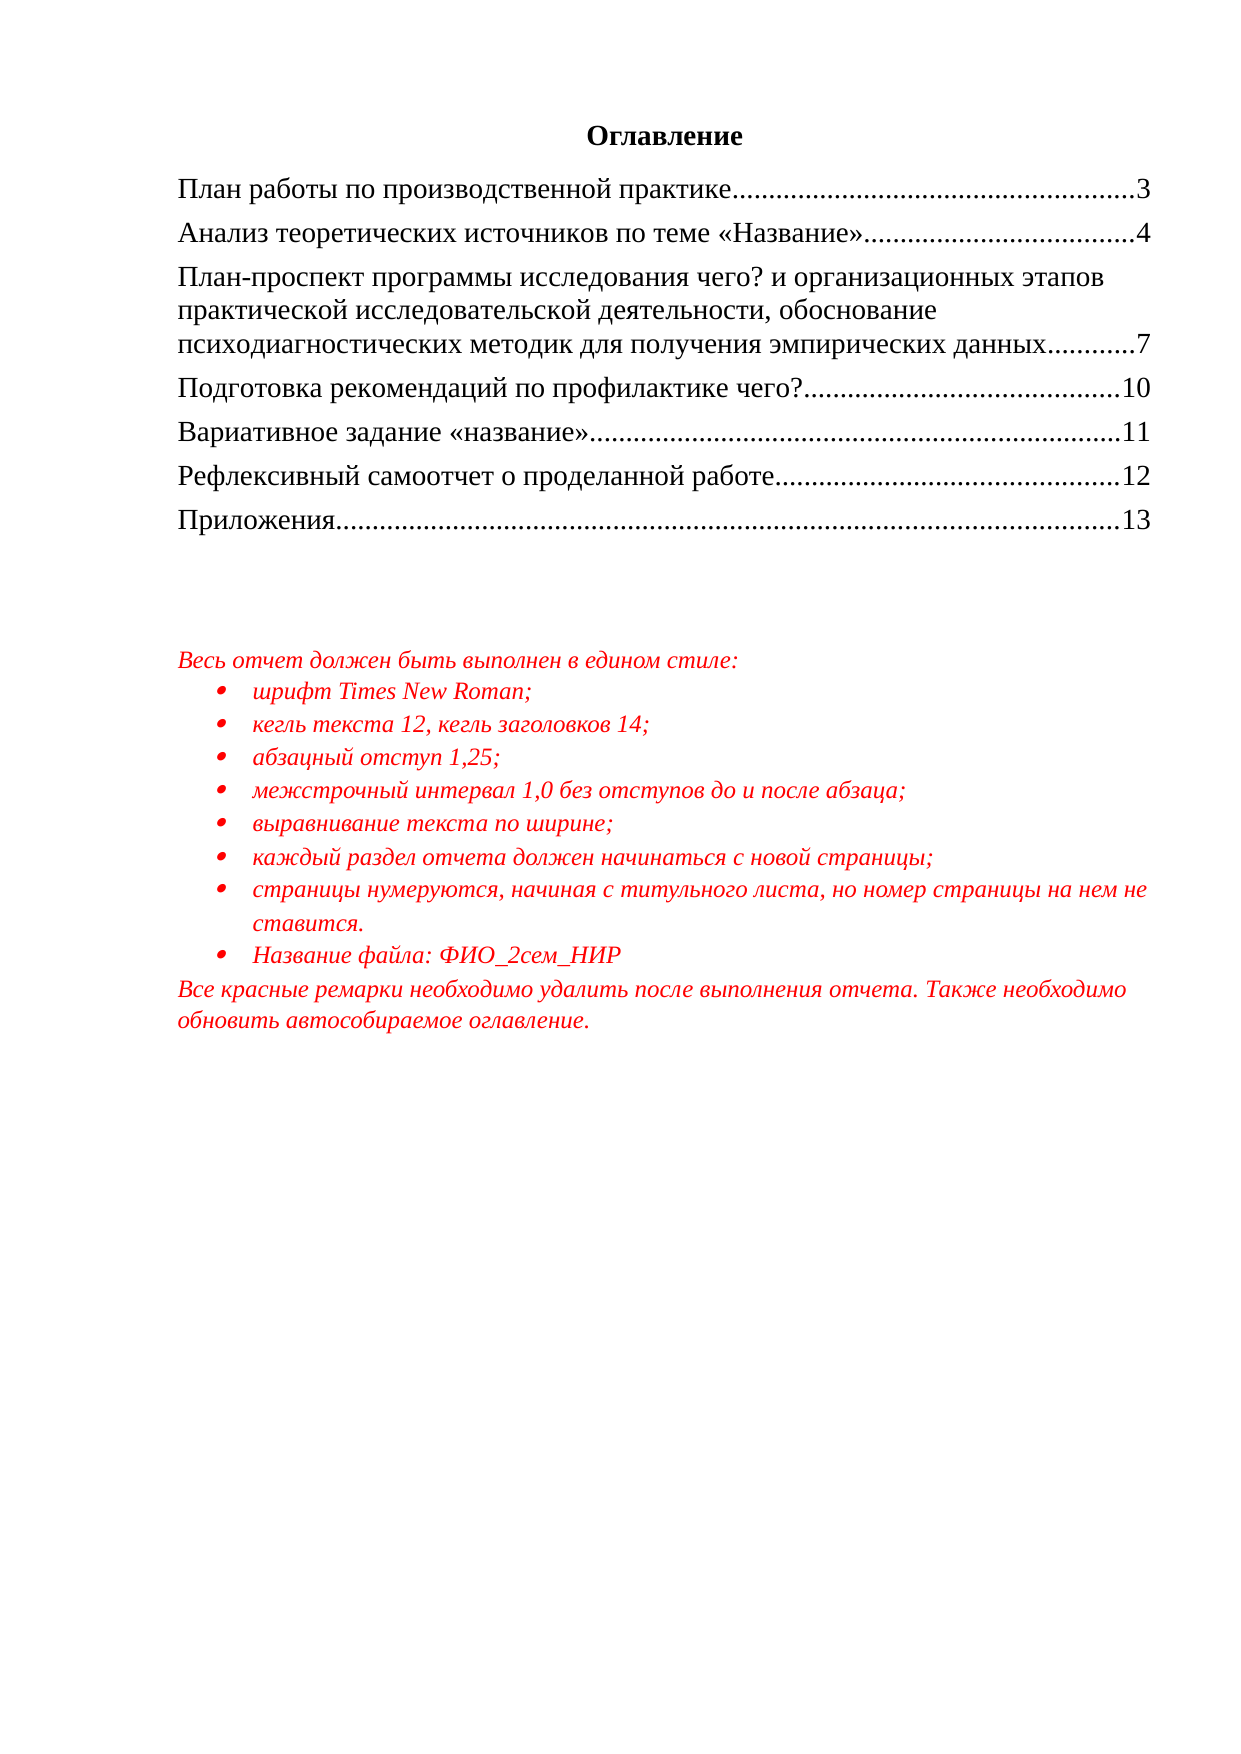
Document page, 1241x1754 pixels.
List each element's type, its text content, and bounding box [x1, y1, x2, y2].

text Вариативное задание «название» 11 [177, 414, 1152, 447]
list Название файла: ФИО_2сем_НИР [215, 941, 1152, 969]
text Рефлексивный самоотчет о проделанной работе 12 [177, 458, 1152, 491]
text Весь отчет должен быть выполнен в едином стиле: [177, 645, 1152, 674]
text План работы по производственной практике 3 [177, 171, 1152, 204]
text План-проспект программы исследования чего? и организационных этапов практической исследовательской деятельности, обоснование психодиагностических методик для получения эмпирических данных 7 [177, 259, 1152, 359]
list шрифт Times New Roman; [215, 676, 1152, 705]
text Все красные ремарки необходимо удалить после выполнения отчета. Также необходимо обновить автособираемое оглавление. [177, 974, 1152, 1033]
list выравнивание текста по ширине; [215, 808, 1152, 837]
text Подготовка рекомендаций по профилактике чего? 10 [177, 370, 1152, 403]
text Приложения 13 [177, 502, 1152, 535]
list кегль текста 12, кегль заголовков 14; [215, 709, 1152, 738]
text Оглавление [177, 118, 1152, 152]
list абзацный отступ 1,25; [215, 742, 1152, 771]
list межстрочный интервал 1,0 без отступов до и после абзаца; [215, 776, 1152, 804]
list страницы нумеруются, начиная с титульного листа, но номер страницы на нем не ставится. [215, 874, 1152, 936]
text Анализ теоретических источников по теме «Название» 4 [177, 215, 1152, 248]
list каждый раздел отчета должен начинаться с новой страницы; [215, 842, 1152, 870]
